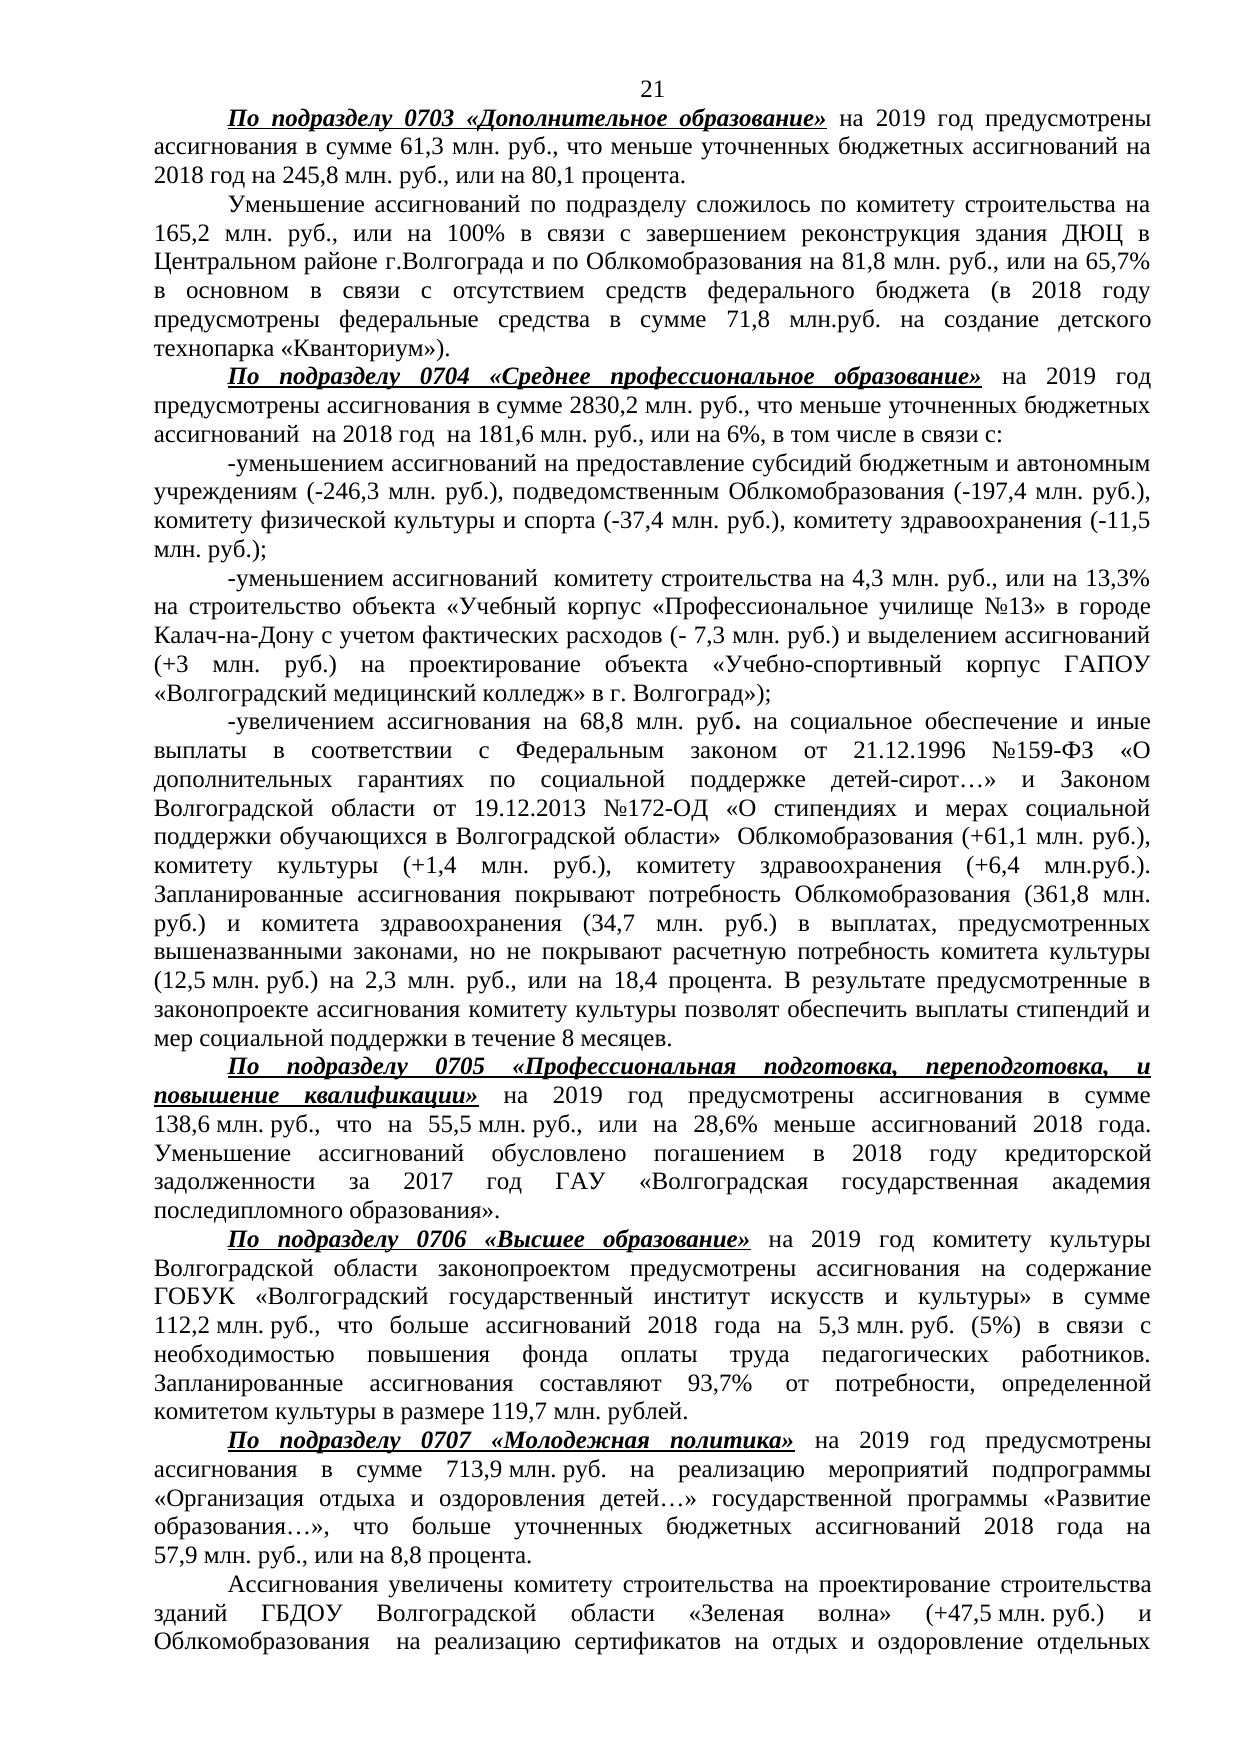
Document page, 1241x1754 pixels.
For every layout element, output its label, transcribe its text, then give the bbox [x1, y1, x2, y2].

subtitle По подразделу 0705 «Профессиональная подготовка, переподготовка, и повышение квалификации» на 2019 год предусмотрены ассигнования в сумме 138,6 млн. руб., что на 55,5 млн. руб., или на 28,6% меньше ассигнований 2018 года. Уменьшение ассигнований обусловлено погашением в 2018 году кредиторской задолженности за 2017 год ГАУ «Волгоградская государственная академия последипломного образования». [153, 1051, 1152, 1224]
text -увеличением ассигнования на 68,8 млн. руб. на социальное обеспечение и иные выплаты в соответствии с Федеральным законом от 21.12.1996 №159-ФЗ «О дополнительных гарантиях по социальной поддержке детей-сирот…» и Законом Волгоградской области от 19.12.2013 №172-ОД «О стипендиях и мерах социальной поддержки обучающихся в Волгоградской области» Облкомобразования (+61,1 млн. руб.), комитету культуры (+1,4 млн. руб.), комитету здравоохранения (+6,4 млн.руб.). Запланированные ассигнования покрывают потребность Облкомобразования (361,8 млн. руб.) и комитета здравоохранения (34,7 млн. руб.) в выплатах, предусмотренных вышеназванными законами, но не покрывают расчетную потребность комитета культуры (12,5 млн. руб.) на 2,3 млн. руб., или на 18,4 процента. В результате предусмотренные в законопроекте ассигнования комитету культуры позволят обеспечить выплаты стипендий и мер социальной поддержки в течение 8 месяцев. [153, 706, 1152, 1051]
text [153, 1569, 1152, 1655]
text -уменьшением ассигнований на предоставление субсидий бюджетным и автономным учреждениям (-246,3 млн. руб.), подведомственным Облкомобразования (-197,4 млн. руб.), комитету физической культуры и спорта (-37,4 млн. руб.), комитету здравоохранения (-11,5 млн. руб.); [153, 448, 1152, 563]
text Уменьшение ассигнований по подразделу сложилось по комитету строительства на 165,2 млн. руб., или на 100% в связи с завершением реконструкция здания ДЮЦ в Центральном районе г.Волгограда и по Облкомобразования на 81,8 млн. руб., или на 65,7% в основном в связи с отсутствием средств федерального бюджета (в 2018 году предусмотрены федеральные средства в сумме 71,8 млн.руб. на создание детского технопарка «Кванториум»). [153, 189, 1152, 361]
text По подразделу 0707 «Молодежная политика» на 2019 год предусмотрены ассигнования в сумме 713,9 млн. руб. на реализацию мероприятий подпрограммы «Организация отдыха и оздоровления детей…» государственной программы «Развитие образования…», что больше уточненных бюджетных ассигнований 2018 года на 57,9 млн. руб., или на 8,8 процента. [153, 1425, 1152, 1569]
text -уменьшением ассигнований комитету строительства на 4,3 млн. руб., или на 13,3% на строительство объекта «Учебный корпус «Профессиональное училище №13» в городе Калач-на-Дону с учетом фактических расходов (- 7,3 млн. руб.) и выделением ассигнований (+3 млн. руб.) на проектирование объекта «Учебно-спортивный корпус ГАПОУ «Волгоградский медицинский колледж» в г. Волгоград»); [153, 563, 1152, 706]
text По подразделу 0704 «Среднее профессиональное образование» на 2019 год предусмотрены ассигнования в сумме 2830,2 млн. руб., что меньше уточненных бюджетных ассигнований на 2018 год на 181,6 млн. руб., или на 6%, в том числе в связи с: [153, 361, 1152, 448]
text По подразделу 0706 «Высшее образование» на 2019 год комитету культуры Волгоградской области законопроектом предусмотрены ассигнования на содержание ГОБУК «Волгоградский государственный институт искусств и культуры» в сумме 112,2 млн. руб., что больше ассигнований 2018 года на 5,3 млн. руб. (5%) в связи с необходимостью повышения фонда оплаты труда педагогических работников. Запланированные ассигнования составляют 93,7% от потребности, определенной комитетом культуры в размере 119,7 млн. рублей. [153, 1224, 1152, 1425]
text По подразделу 0703 «Дополнительное образование» на 2019 год предусмотрены ассигнования в сумме 61,3 млн. руб., что меньше уточненных бюджетных ассигнований на 2018 год на 245,8 млн. руб., или на 80,1 процента. [153, 103, 1152, 189]
